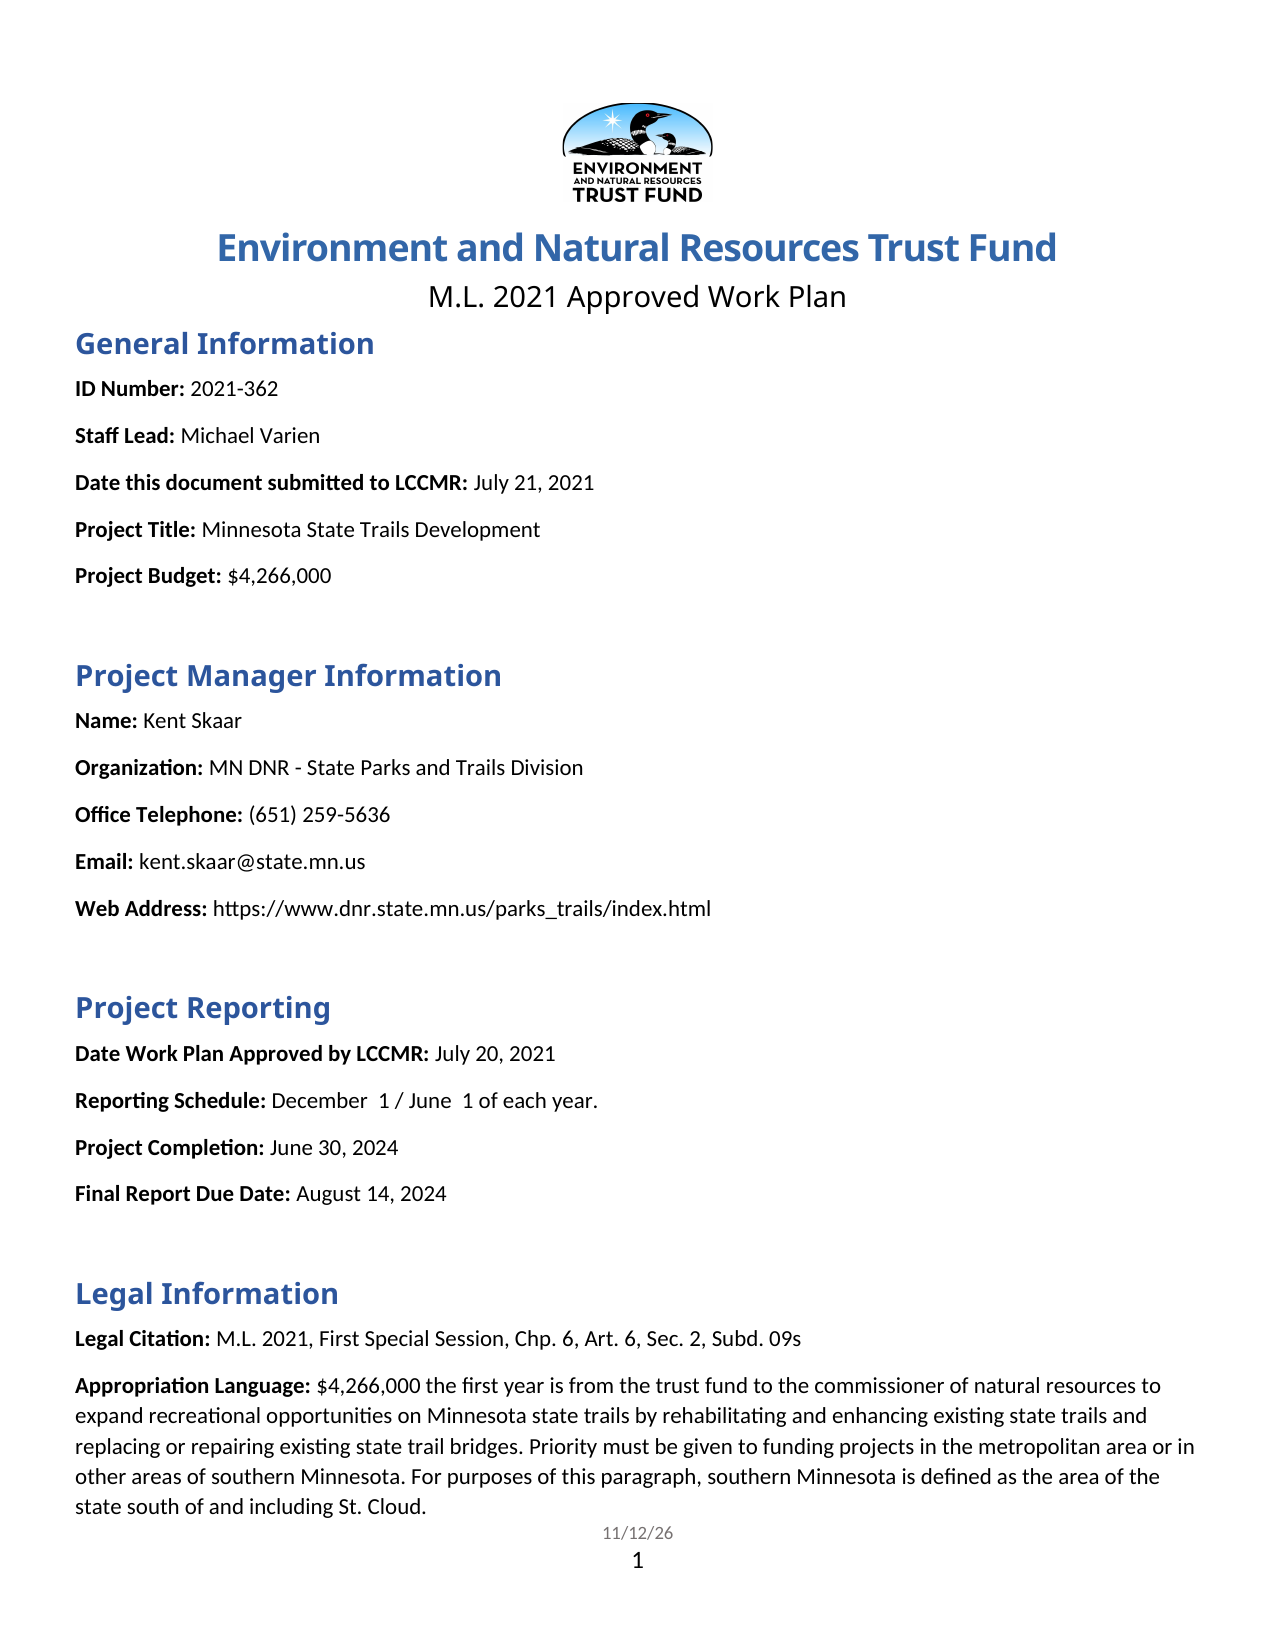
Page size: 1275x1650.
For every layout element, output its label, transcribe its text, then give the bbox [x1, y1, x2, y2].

text Staff Lead: Michael Varien [75, 421, 1200, 449]
subtitle M.L. 2021 Approved Work Plan [75, 276, 1200, 316]
picture [562, 103, 713, 202]
text Web Address: https://www.dnr.state.mn.us/parks_trails/index.html [75, 894, 1200, 922]
text ID Number: 2021-362 [75, 374, 1200, 402]
text Date this document submitted to LCCMR: July 21, 2021 [75, 468, 1200, 496]
text Final Report Due Date: August 14, 2024 [75, 1179, 1200, 1208]
text Email: kent.skaar@state.mn.us [75, 847, 1200, 875]
text Office Telephone: (651) 259-5636 [75, 800, 1200, 828]
subtitle General Information [75, 323, 1200, 363]
text Project Completion: June 30, 2024 [75, 1133, 1200, 1161]
text Date Work Plan Approved by LCCMR: July 20, 2021 [75, 1039, 1200, 1067]
text Appropriation Language: $4,266,000 the first year is from the trust fund to the commissioner of natural resources to expand recreational opportunities on Minnesota state trails by rehabilitating and enhancing existing state trails and replacing or repairing existing state trail bridges. Priority must be given to funding projects in the metropolitan area or in other areas of southern Minnesota. For purposes of this paragraph, southern Minnesota is defined as the area of the state south of and including St. Cloud. [75, 1371, 1200, 1520]
text Project Budget: $4,266,000 [75, 562, 1200, 590]
text Reporting Schedule: December 1 / June 1 of each year. [75, 1086, 1200, 1114]
text Legal Citation: M.L. 2021, First Special Session, Chp. 6, Art. 6, Sec. 2, Subd. 09s [75, 1324, 1200, 1352]
subtitle Project Manager Information [75, 655, 1200, 695]
subtitle Legal Information [75, 1273, 1200, 1313]
title Environment and Natural Resources Trust Fund [75, 221, 1200, 272]
text Organization: MN DNR - State Parks and Trails Division [75, 753, 1200, 781]
text Project Title: Minnesota State Trails Development [75, 515, 1200, 543]
text Name: Kent Skaar [75, 707, 1200, 734]
subtitle Project Reporting [75, 988, 1200, 1027]
